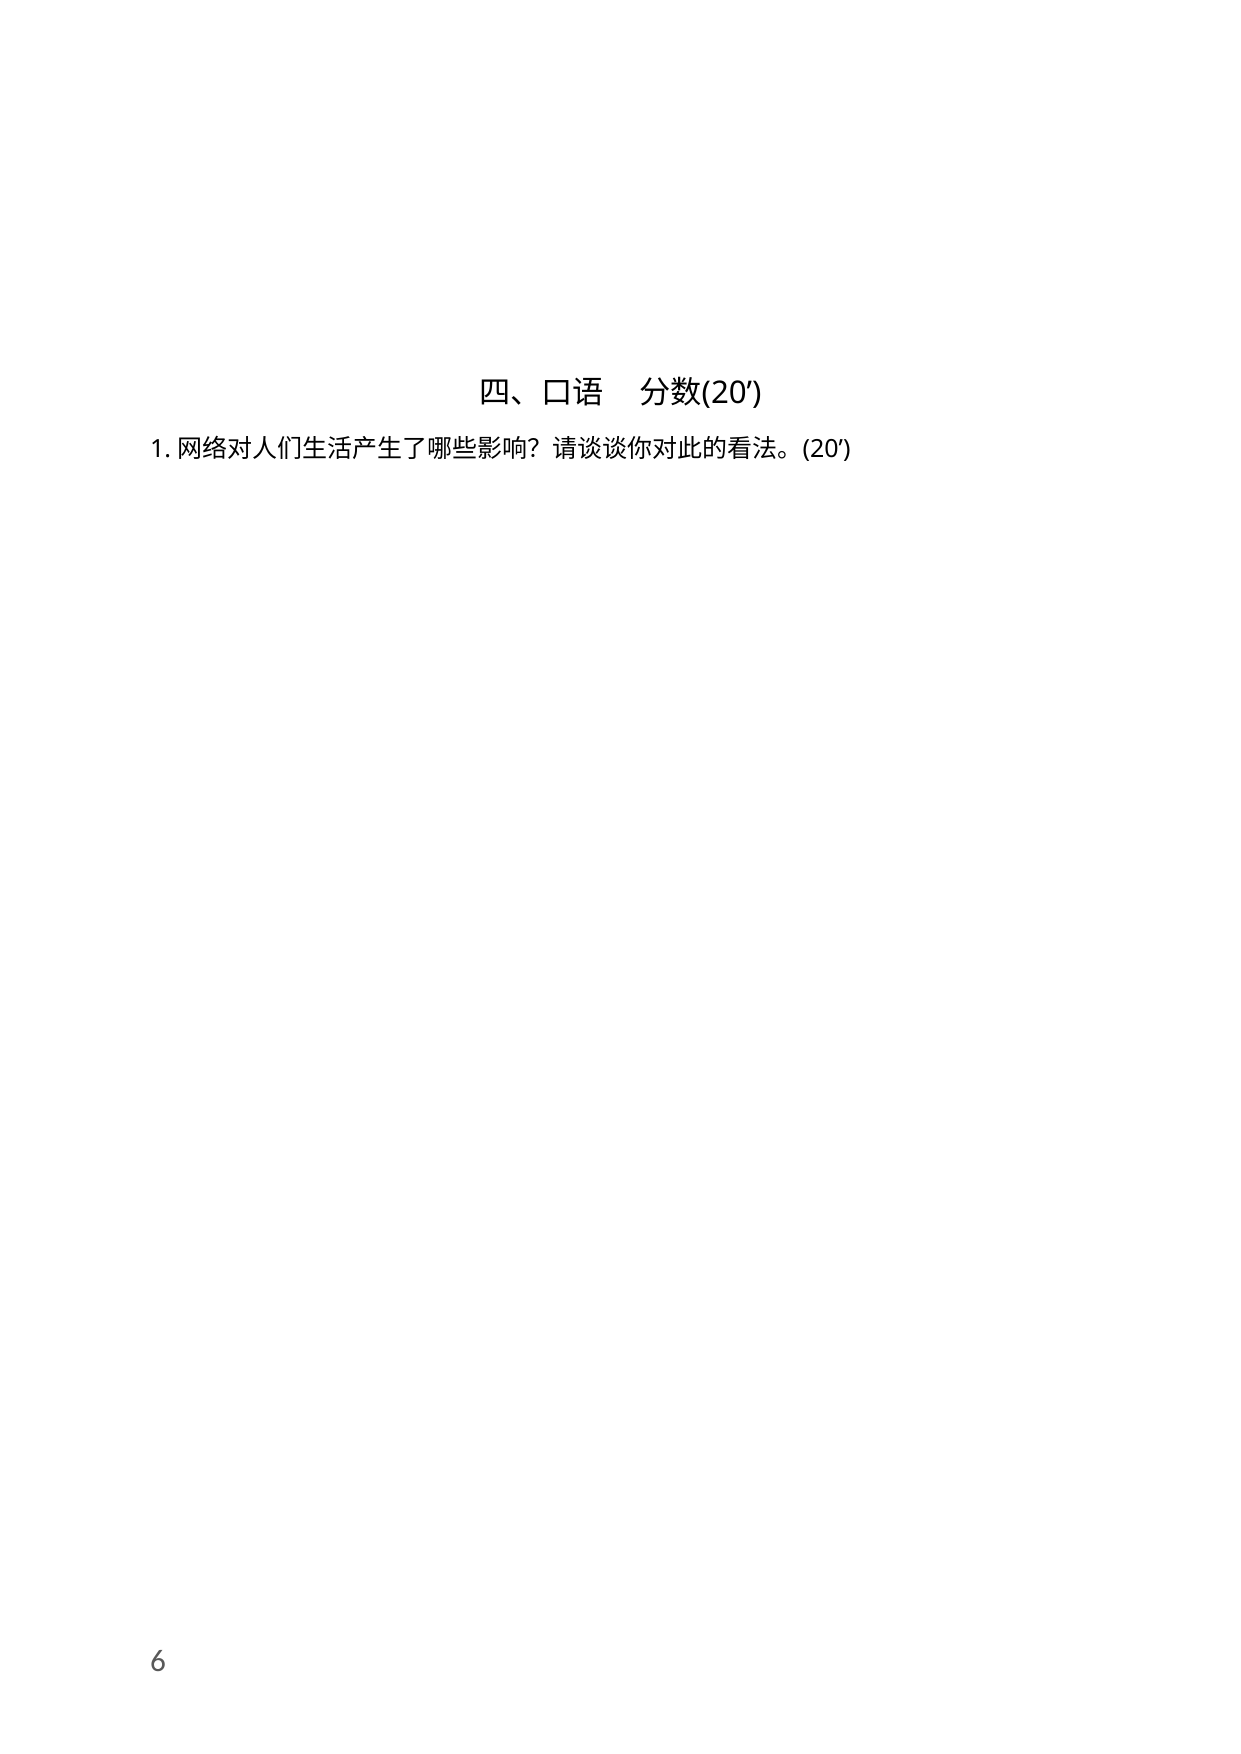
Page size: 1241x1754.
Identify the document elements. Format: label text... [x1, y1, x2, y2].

list 四、口语 分数(20’) [701, 367, 1090, 413]
list 四、口语 分数(20’) [150, 367, 701, 413]
list 1. 网络对人们生活产生了哪些影响？请谈谈你对此的看法。(20’) [802, 429, 1090, 465]
